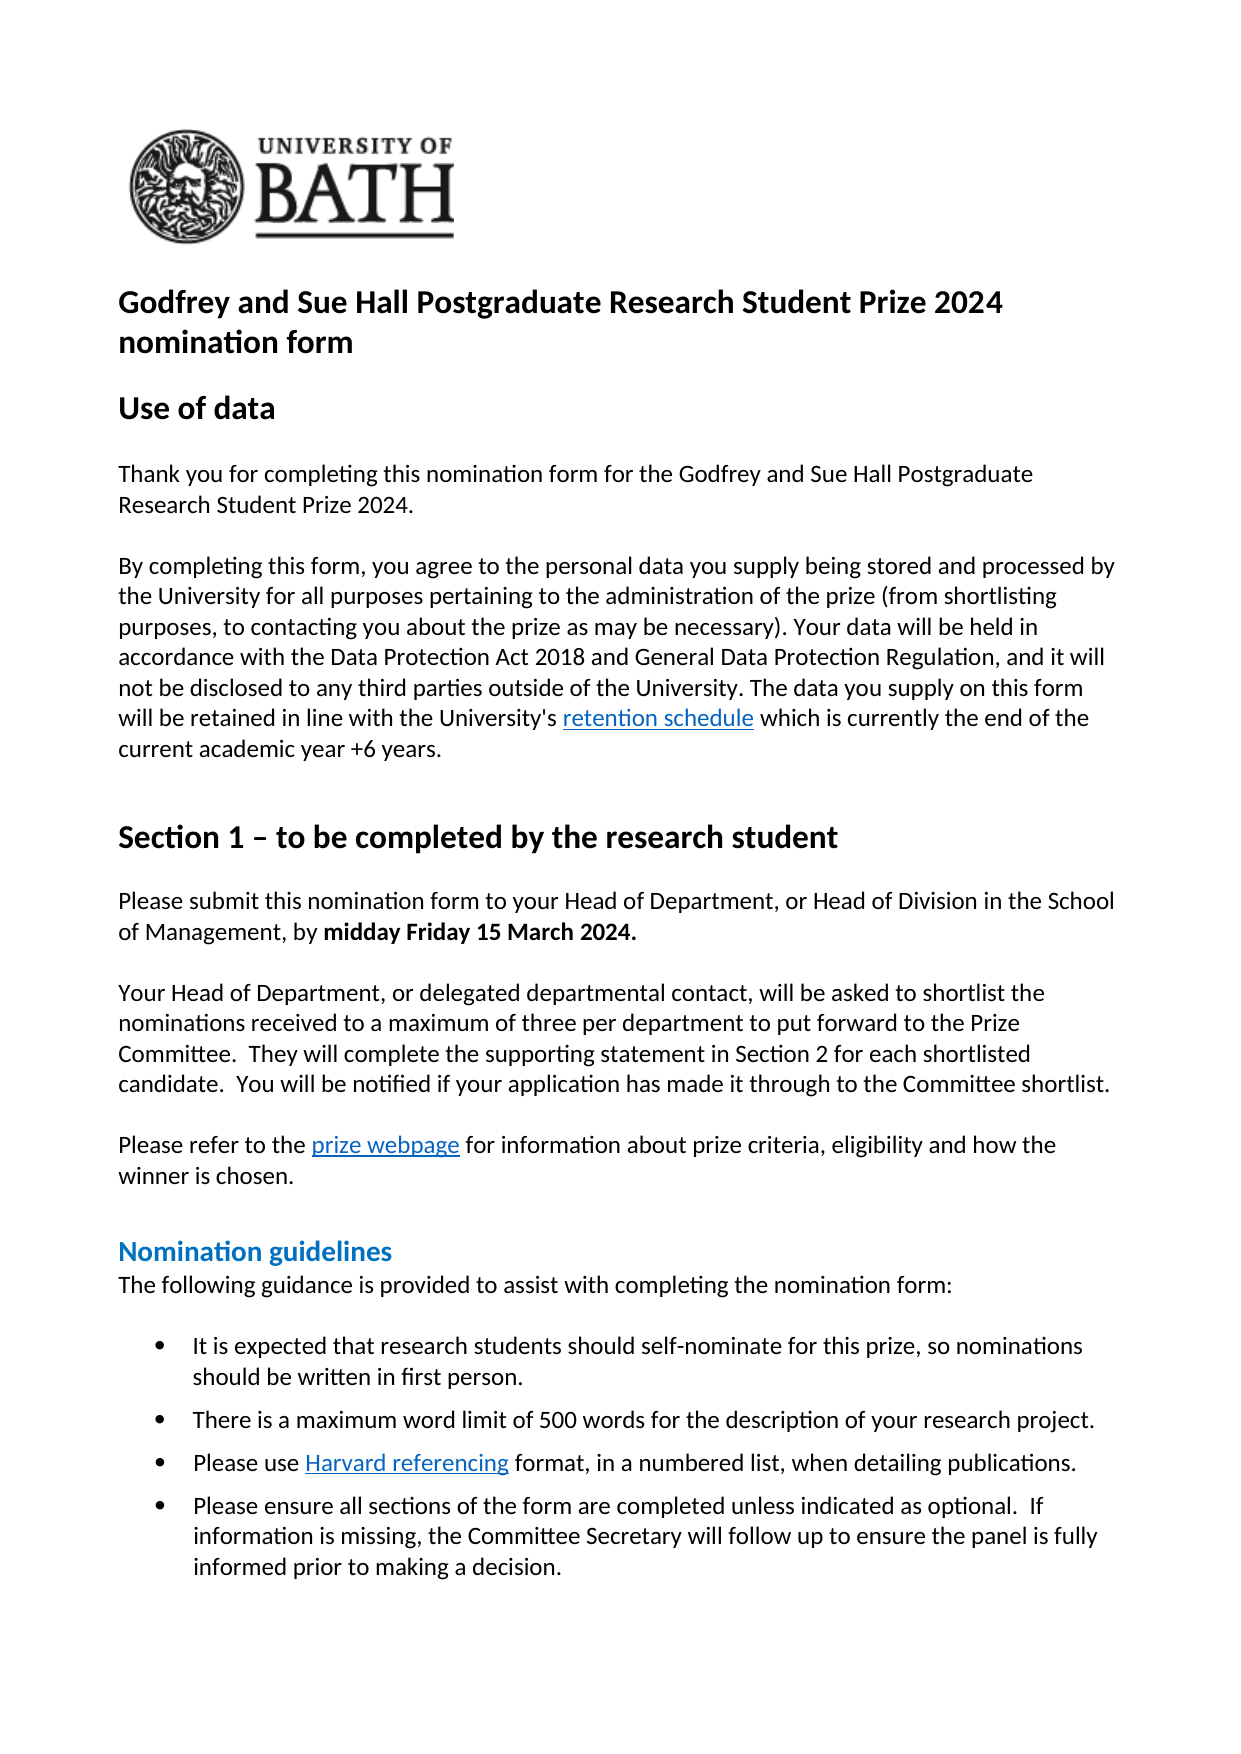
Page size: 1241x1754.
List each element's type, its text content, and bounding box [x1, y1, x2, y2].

subtitle Use of data [118, 387, 1122, 428]
text Please refer to the prize webpage for information about prize criteria, eligibility and how the winner is chosen. [118, 1129, 1122, 1191]
text The following guidance is provided to assist with completing the nomination form: [118, 1269, 1122, 1300]
list It is expected that research students should self-nominate for this prize, so nominations should be written in first person. [155, 1330, 1122, 1391]
text Your Head of Department, or delegated departmental contact, will be asked to shortlist the nominations received to a maximum of three per department to put forward to the Prize Committee. They will complete the supporting statement in Section 2 for each shortlisted candidate. You will be notified if your application has made it through to the Committee shortlist. [118, 977, 1122, 1099]
text Please submit this nomination form to your Head of Department, or Head of Division in the School of Management, by midday Friday 15 March 2024. [118, 885, 1122, 946]
subtitle Nomination guidelines [118, 1233, 1122, 1269]
picture [118, 118, 454, 256]
subtitle Section 1 – to be completed by the research student [118, 817, 1122, 857]
text Thank you for completing this nomination form for the Godfrey and Sue Hall Postgraduate Research Student Prize 2024. [118, 458, 1122, 519]
list There is a maximum word limit of 500 words for the description of your research project. [155, 1404, 1122, 1434]
subtitle Godfrey and Sue Hall Postgraduate Research Student Prize 2024 nomination form [118, 281, 1122, 362]
list Please use Harvard referencing format, in a numbered list, when detailing publications. [156, 1447, 1122, 1477]
list Please ensure all sections of the form are completed unless indicated as optional. If information is missing, the Committee Secretary will follow up to ensure the panel is fully informed prior to making a decision. [156, 1490, 1122, 1581]
text By completing this form, you agree to the personal data you supply being stored and processed by the University for all purposes pertaining to the administration of the prize (from shortlisting purposes, to contacting you about the prize as may be necessary). Your data will be held in accordance with the Data Protection Act 2018 and General Data Protection Regulation, and it will not be disclosed to any third parties outside of the University. The data you supply on this form will be retained in line with the University's retention schedule which is currently the end of the current academic year +6 years. [118, 550, 1122, 763]
